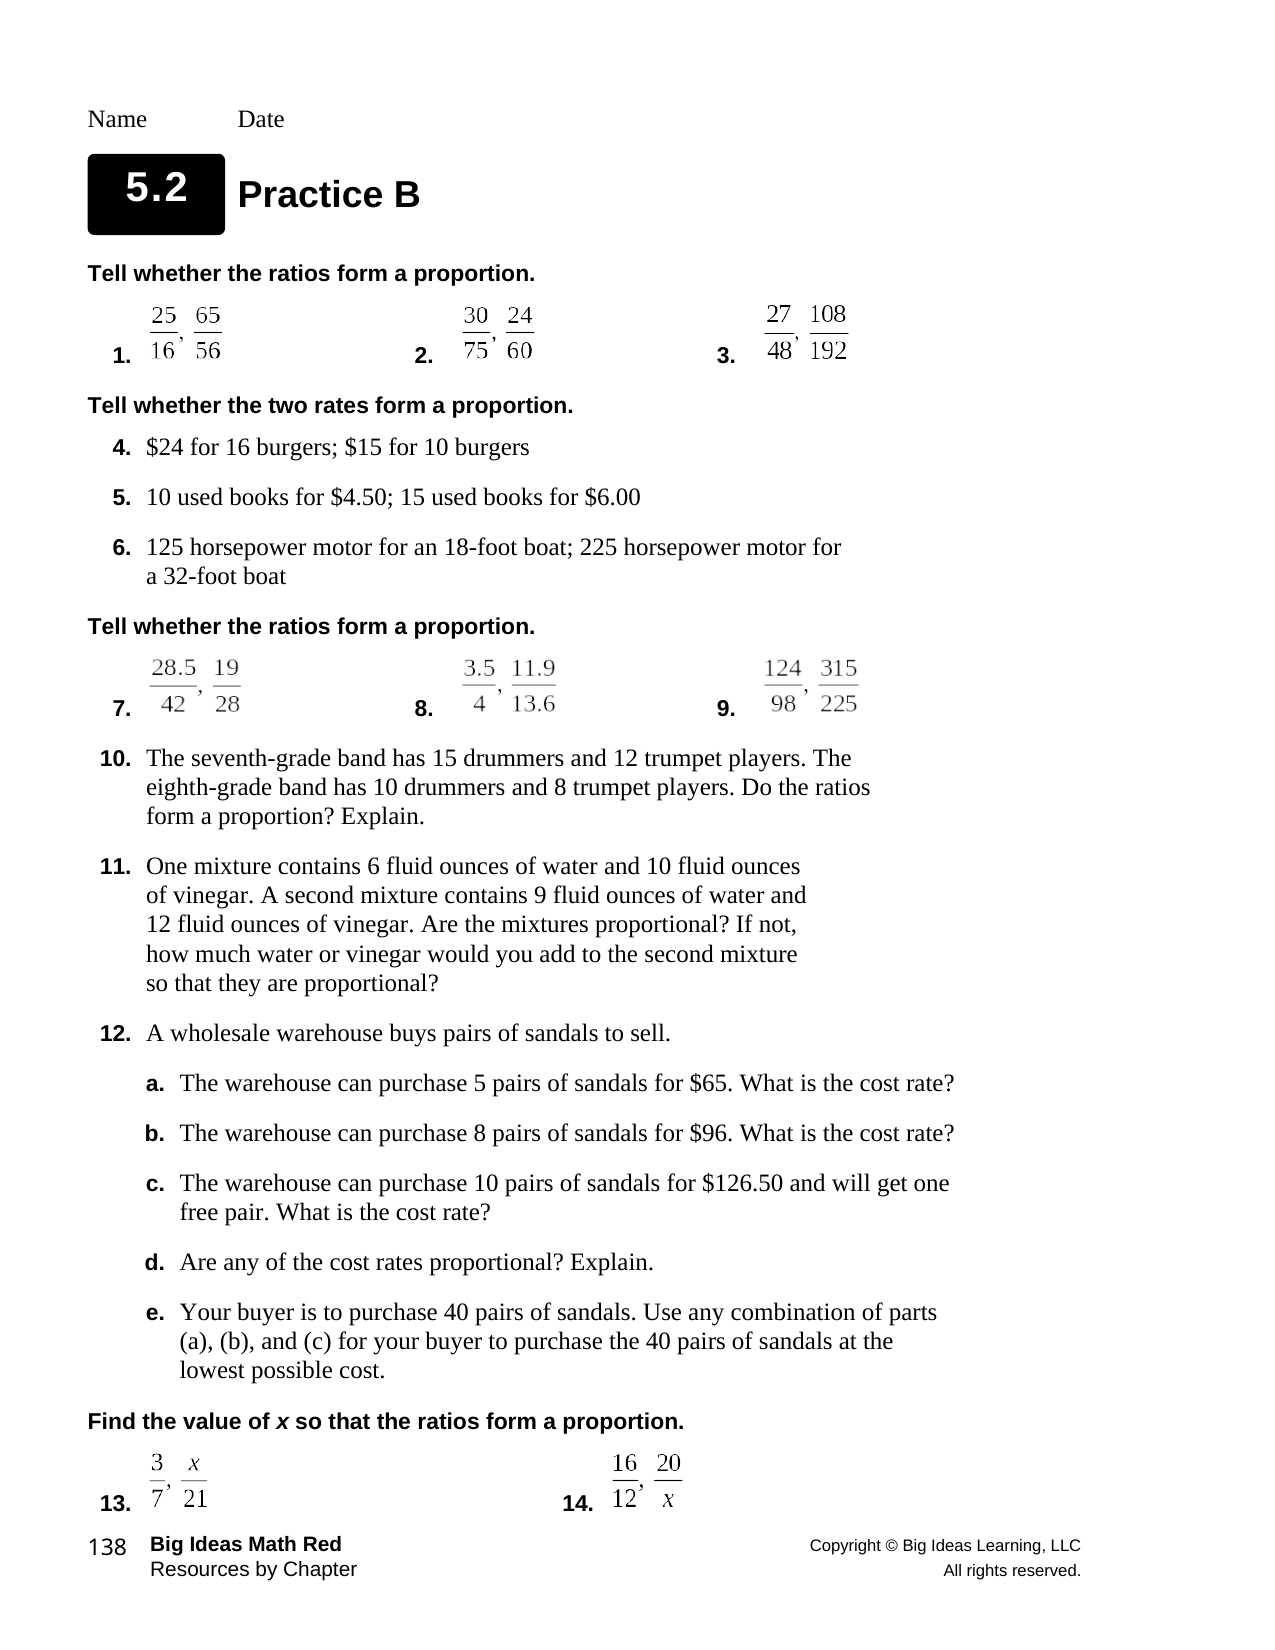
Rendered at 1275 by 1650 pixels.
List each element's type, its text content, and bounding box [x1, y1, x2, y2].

text Tell whether the two rates form a proportion. [87, 389, 906, 419]
list 4. $24 for 16 burgers; $15 for 10 burgers [87, 431, 906, 460]
list b. The warehouse can purchase 8 pairs of sandals for $96. What is the cost rate? [87, 1117, 956, 1147]
list 12. A wholesale warehouse buys pairs of sandals to sell. [87, 1017, 906, 1047]
list c. The warehouse can purchase 10 pairs of sandals for $126.50 and will get one free pair. What is the cost rate? [87, 1167, 956, 1226]
text Tell whether the ratios form a proportion. [87, 145, 906, 286]
list 13. 14. [87, 1447, 1081, 1516]
list a. The warehouse can purchase 5 pairs of sandals for $65. What is the cost rate? [87, 1067, 956, 1097]
list 5. 10 used books for $4.50; 15 used books for $6.00 [87, 481, 906, 510]
list d. Are any of the cost rates proportional? Explain. [87, 1247, 906, 1276]
text Tell whether the ratios form a proportion. [87, 610, 906, 639]
list 6. 125 horsepower motor for an 18-foot boat; 225 horsepower motor for a 32-foot boat [87, 531, 906, 589]
list 1. 2. 3. [87, 299, 1081, 369]
list e. Your buyer is to purchase 40 pairs of sandals. Use any combination of parts (a), (b), and (c) for your buyer to purchase the 40 pairs of sandals at the lowest possible cost. [87, 1297, 956, 1384]
text Find the value of x so that the ratios form a proportion. [87, 1405, 906, 1434]
list 7. 8. 9. [87, 652, 1081, 722]
list 10. The seventh-grade band has 15 drummers and 12 trumpet players. The eighth-grade band has 10 drummers and 8 trumpet players. Do the ratios form a proportion? Explain. [87, 742, 906, 830]
list 11. One mixture contains 6 fluid ounces of water and 10 fluid ounces of vinegar. A second mixture contains 9 fluid ounces of water and 12 fluid ounces of vinegar. Are the mixtures proportional? If not, how much water or vinegar would you add to the second mixture so that they are proportional? [87, 851, 906, 997]
